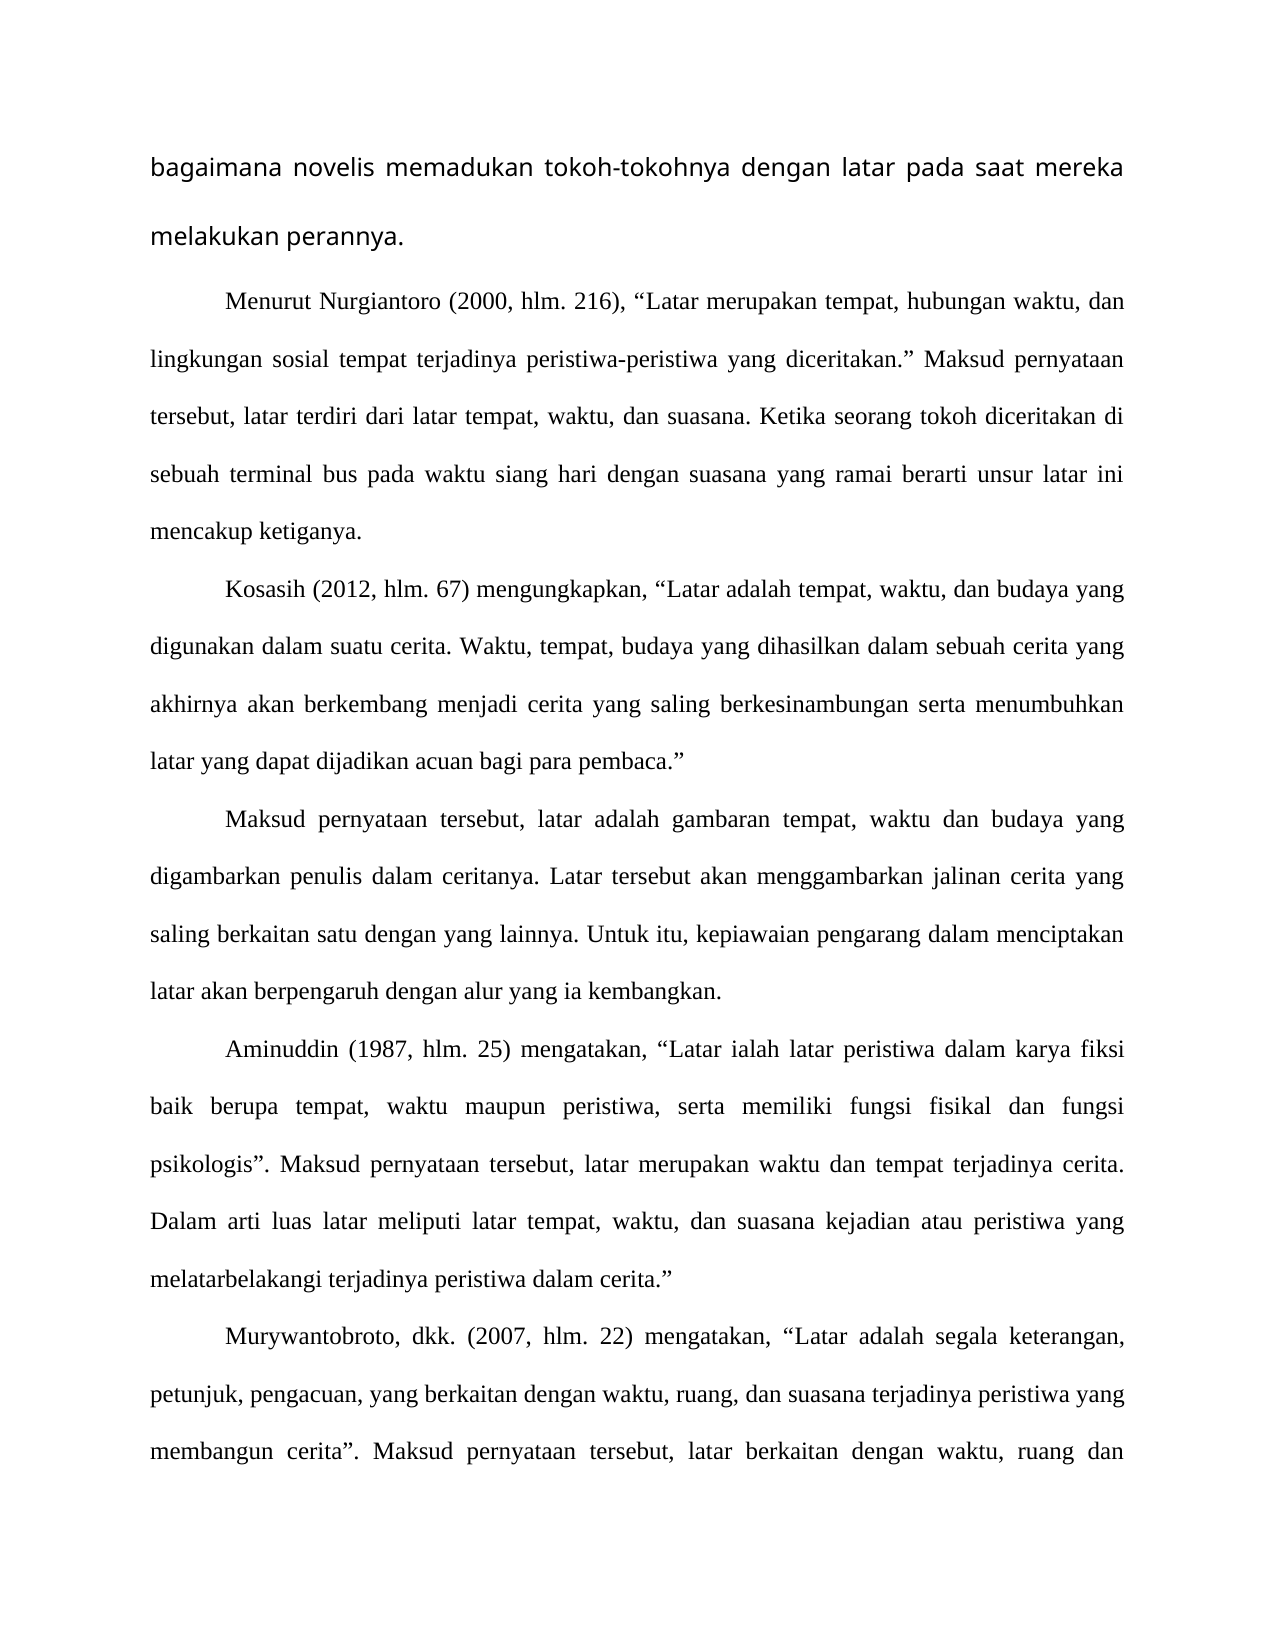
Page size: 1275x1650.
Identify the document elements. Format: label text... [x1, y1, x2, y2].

list Maksud pernyataan tersebut, latar adalah gambaran tempat, waktu dan budaya yang digambarkan penulis dalam ceritanya. Latar tersebut akan menggambarkan jalinan cerita yang saling berkaitan satu dengan yang lainnya. Untuk itu, kepiawaian pengarang dalam menciptakan latar akan berpengaruh dengan alur yang ia kembangkan. [150, 804, 1125, 1005]
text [150, 150, 1125, 252]
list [150, 1321, 1125, 1465]
list Aminuddin (1987, hlm. 25) mengatakan, “Latar ialah latar peristiwa dalam karya fiksi baik berupa tempat, waktu maupun peristiwa, serta memiliki fungsi fisikal dan fungsi psikologis”. Maksud pernyataan tersebut, latar merupakan waktu dan tempat terjadinya cerita. Dalam arti luas latar meliputi latar tempat, waktu, dan suasana kejadian atau peristiwa yang melatarbelakangi terjadinya peristiwa dalam cerita.” [150, 1034, 1125, 1292]
list Kosasih (2012, hlm. 67) mengungkapkan, “Latar adalah tempat, waktu, dan budaya yang digunakan dalam suatu cerita. Waktu, tempat, budaya yang dihasilkan dalam sebuah cerita yang akhirnya akan berkembang menjadi cerita yang saling berkesinambungan serta menumbuhkan latar yang dapat dijadikan acuan bagi para pembaca.” [150, 574, 1125, 775]
list Menurut Nurgiantoro (2000, hlm. 216), “Latar merupakan tempat, hubungan waktu, dan lingkungan sosial tempat terjadinya peristiwa-peristiwa yang diceritakan.” Maksud pernyataan tersebut, latar terdiri dari latar tempat, waktu, dan suasana. Ketika seorang tokoh diceritakan di sebuah terminal bus pada waktu siang hari dengan suasana yang ramai berarti unsur latar ini mencakup ketiganya. [150, 286, 1125, 545]
